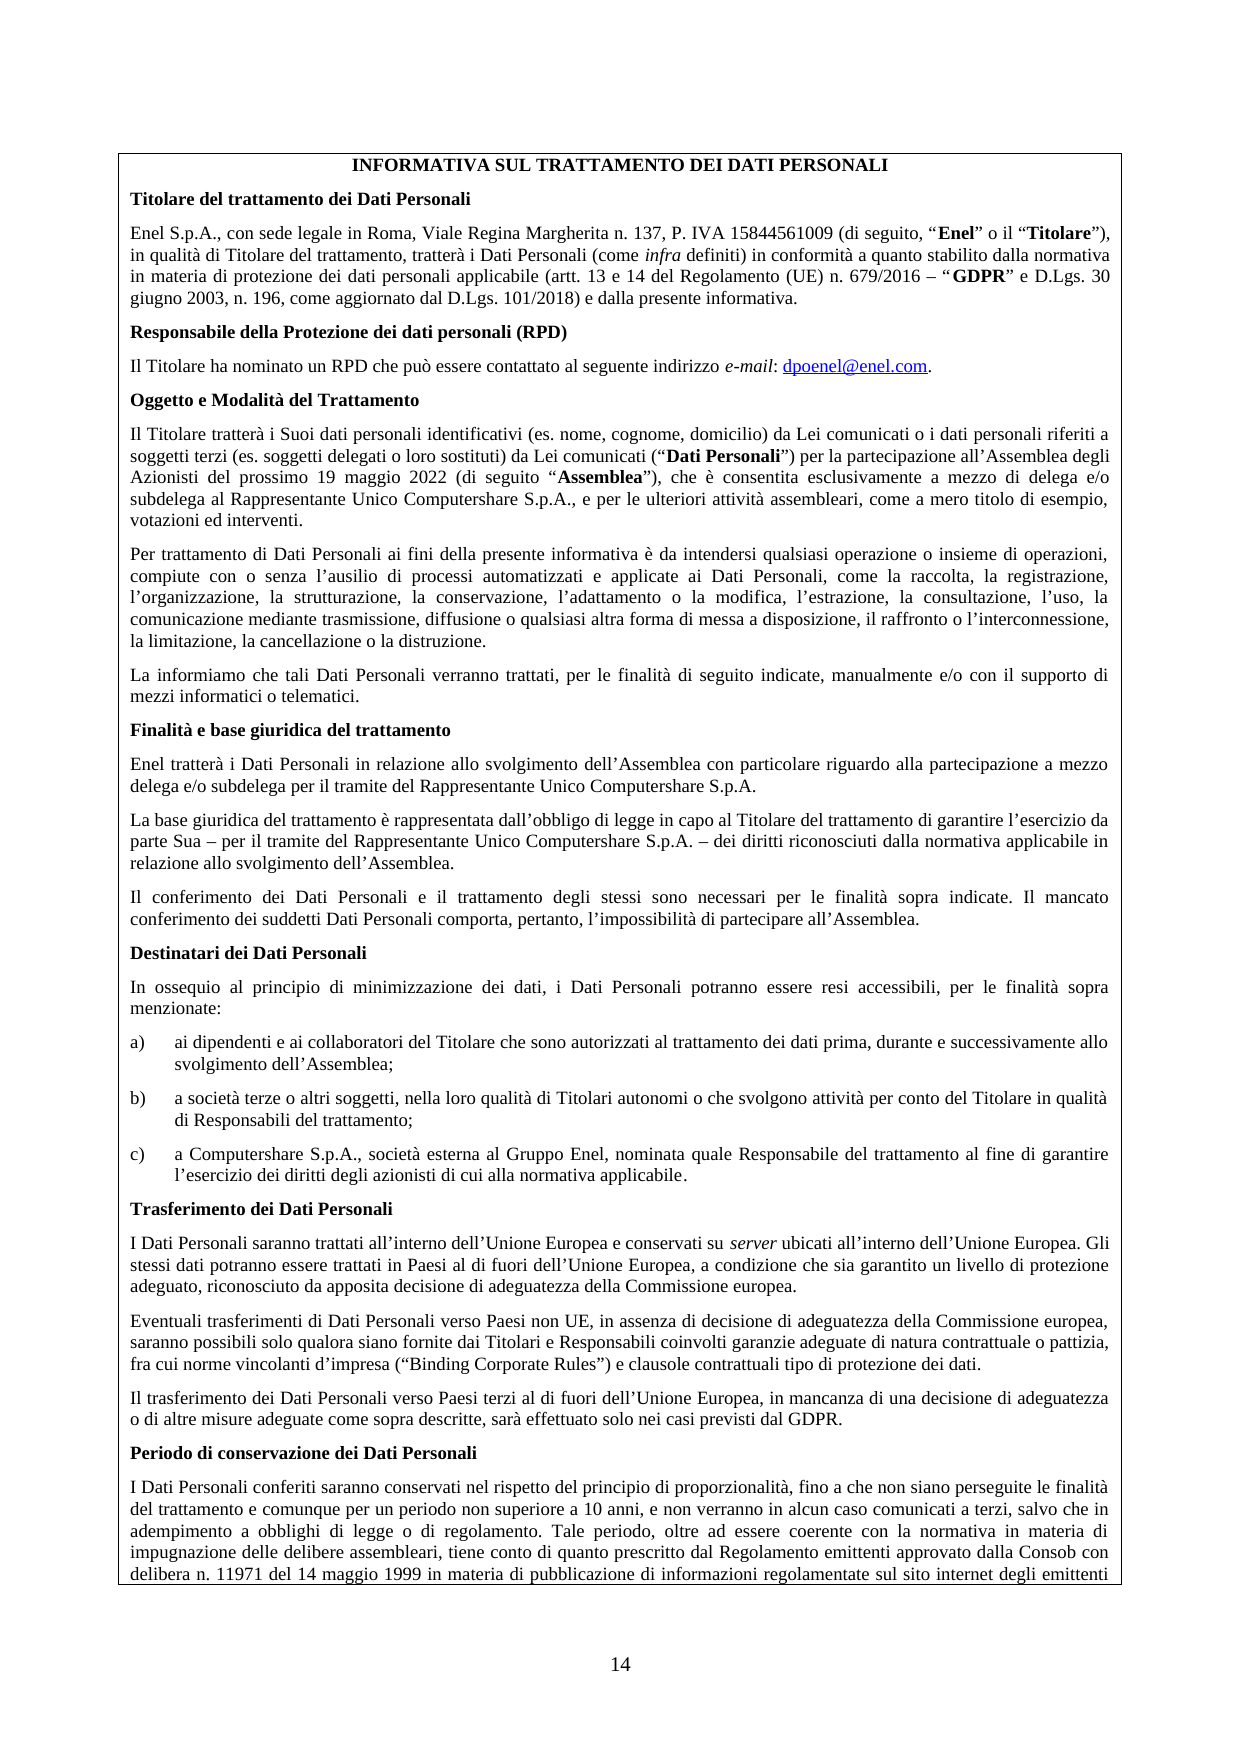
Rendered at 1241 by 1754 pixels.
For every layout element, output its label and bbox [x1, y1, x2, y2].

table_header [119, 154, 1121, 1584]
